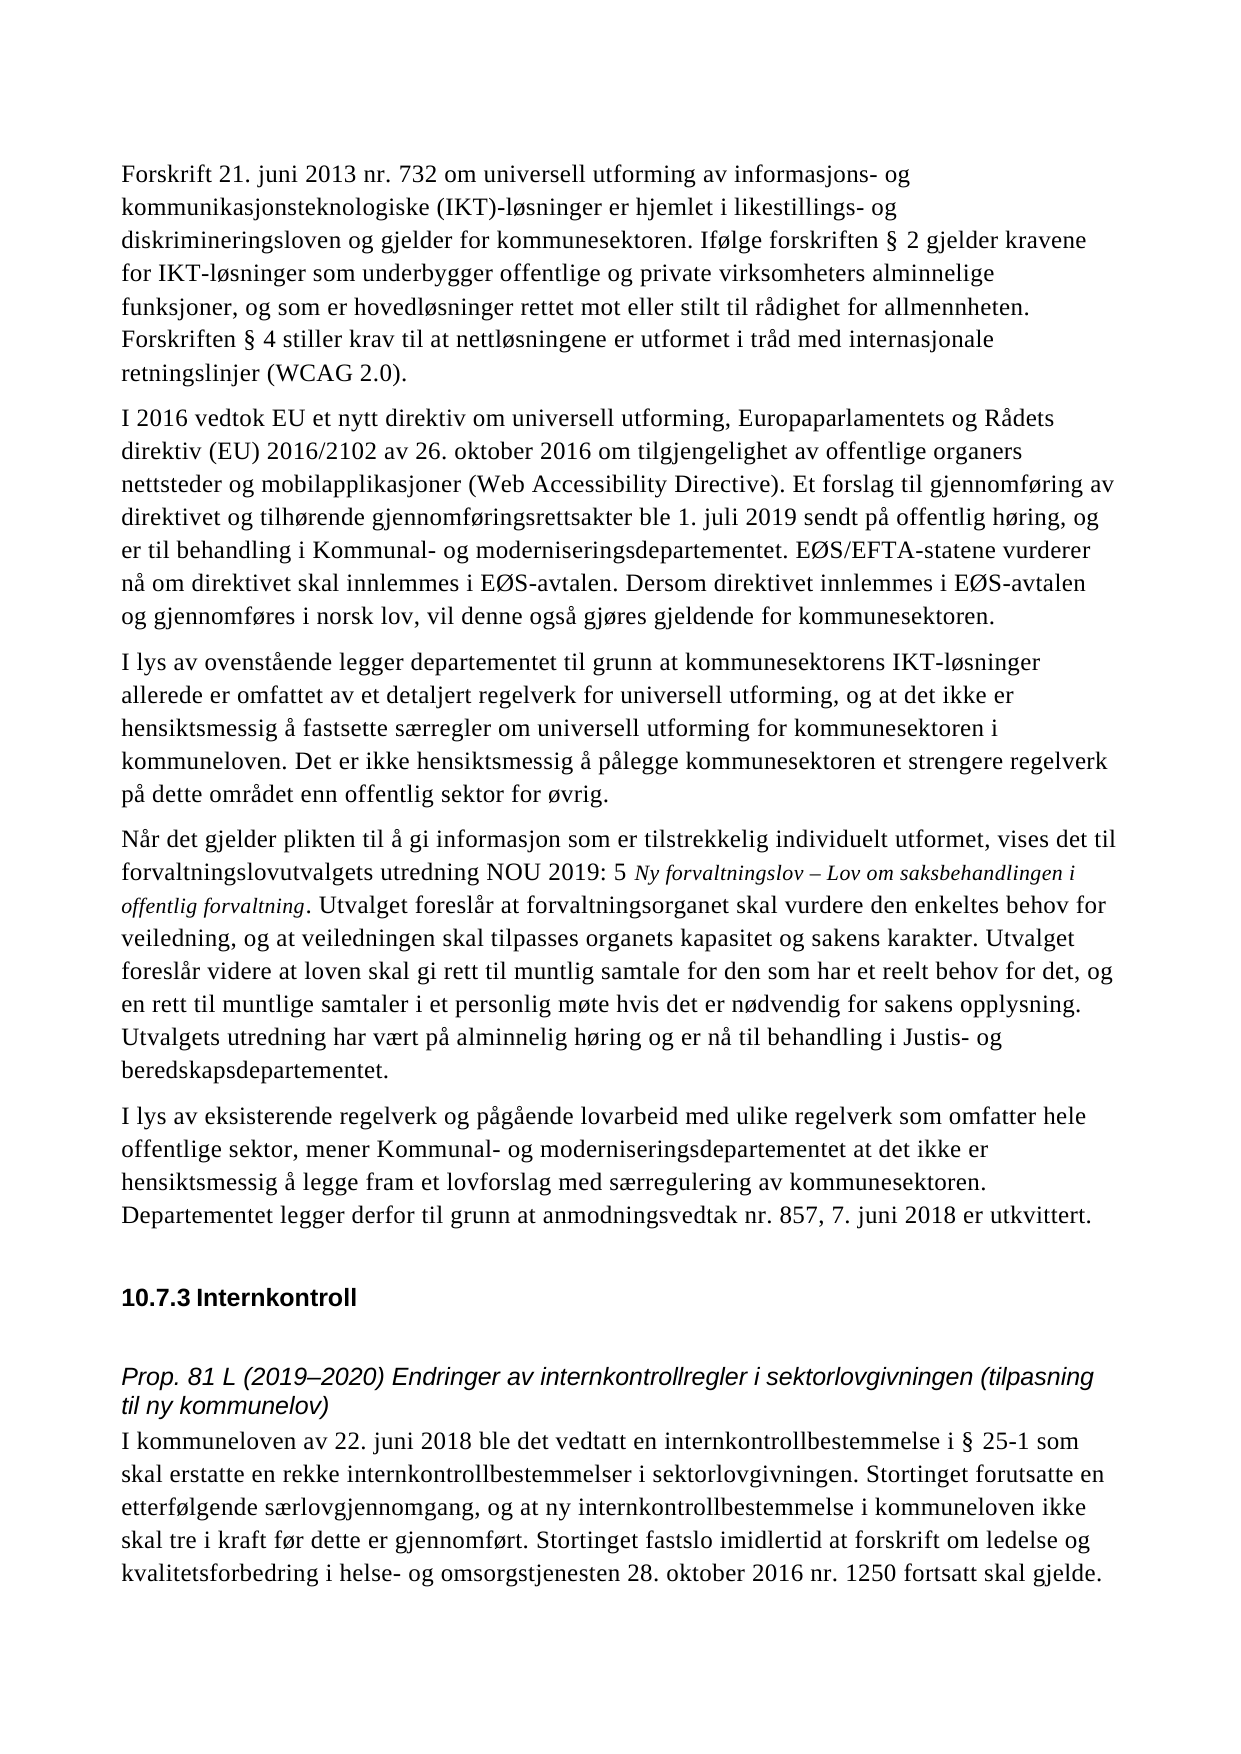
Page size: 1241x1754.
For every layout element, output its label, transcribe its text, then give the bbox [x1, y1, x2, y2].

text I lys av ovenstående legger departementet til grunn at kommunesektorens IKT-løsninger allerede er omfattet av et detaljert regelverk for universell utforming, og at det ikke er hensiktsmessig å fastsette særregler om universell utforming for kommunesektoren i kommuneloven. Det er ikke hensiktsmessig å pålegge kommunesektoren et strengere regelverk på dette området enn offentlig sektor for øvrig. [121, 647, 1119, 808]
text Forskrift 21. juni 2013 nr. 732 om universell utforming av informasjons- og kommunikasjonsteknologiske (IKT)-løsninger er hjemlet i likestillings- og diskrimineringsloven og gjelder for kommunesektoren. Ifølge forskriften § 2 gjelder kravene for IKT-løsninger som underbygger offentlige og private virksomheters alminnelige funksjoner, og som er hovedløsninger rettet mot eller stilt til rådighet for allmennheten. Forskriften § 4 stiller krav til at nettløsningene er utformet i tråd med internasjonale retningslinjer (WCAG 2.0). [121, 159, 1119, 386]
text I lys av eksisterende regelverk og pågående lovarbeid med ulike regelverk som omfatter hele offentlige sektor, mener Kommunal- og moderniseringsdepartementet at det ikke er hensiktsmessig å legge fram et lovforslag med særregulering av kommunesektoren. Departementet legger derfor til grunn at anmodningsvedtak nr. 857, 7. juni 2018 er utkvittert. [121, 1101, 1119, 1229]
text Prop. 81 L (2019–2020) Endringer av internkontrollregler i sektorlovgivningen (tilpasning til ny kommunelov) [121, 1362, 1119, 1419]
text Når det gjelder plikten til å gi informasjon som er tilstrekkelig individuelt utformet, vises det til forvaltningslovutvalgets utredning NOU 2019: 5 Ny forvaltningslov – Lov om saksbehandlingen i offentlig forvaltning. Utvalget foreslår at forvaltningsorganet skal vurdere den enkeltes behov for veiledning, og at veiledningen skal tilpasses organets kapasitet og sakens karakter. Utvalget foreslår videre at loven skal gi rett til muntlig samtale for den som har et reelt behov for det, og en rett til muntlige samtaler i et personlig møte hvis det er nødvendig for sakens opplysning. Utvalgets utredning har vært på alminnelig høring og er nå til behandling i Justis- og beredskapsdepartementet. [121, 824, 1119, 1084]
text I 2016 vedtok EU et nytt direktiv om universell utforming, Europaparlamentets og Rådets direktiv (EU) 2016/2102 av 26. oktober 2016 om tilgjengelighet av offentlige organers nettsteder og mobilapplikasjoner (Web Accessibility Directive). Et forslag til gjennomføring av direktivet og tilhørende gjennomføringsrettsakter ble 1. juli 2019 sendt på offentlig høring, og er til behandling i Kommunal- og moderniseringsdepartementet. EØS/EFTA-statene vurderer nå om direktivet skal innlemmes i EØS-avtalen. Dersom direktivet innlemmes i EØS-avtalen og gjennomføres i norsk lov, vil denne også gjøres gjeldende for kommunesektoren. [121, 403, 1119, 630]
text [121, 1426, 1119, 1587]
subtitle Internkontroll [121, 1283, 1119, 1312]
